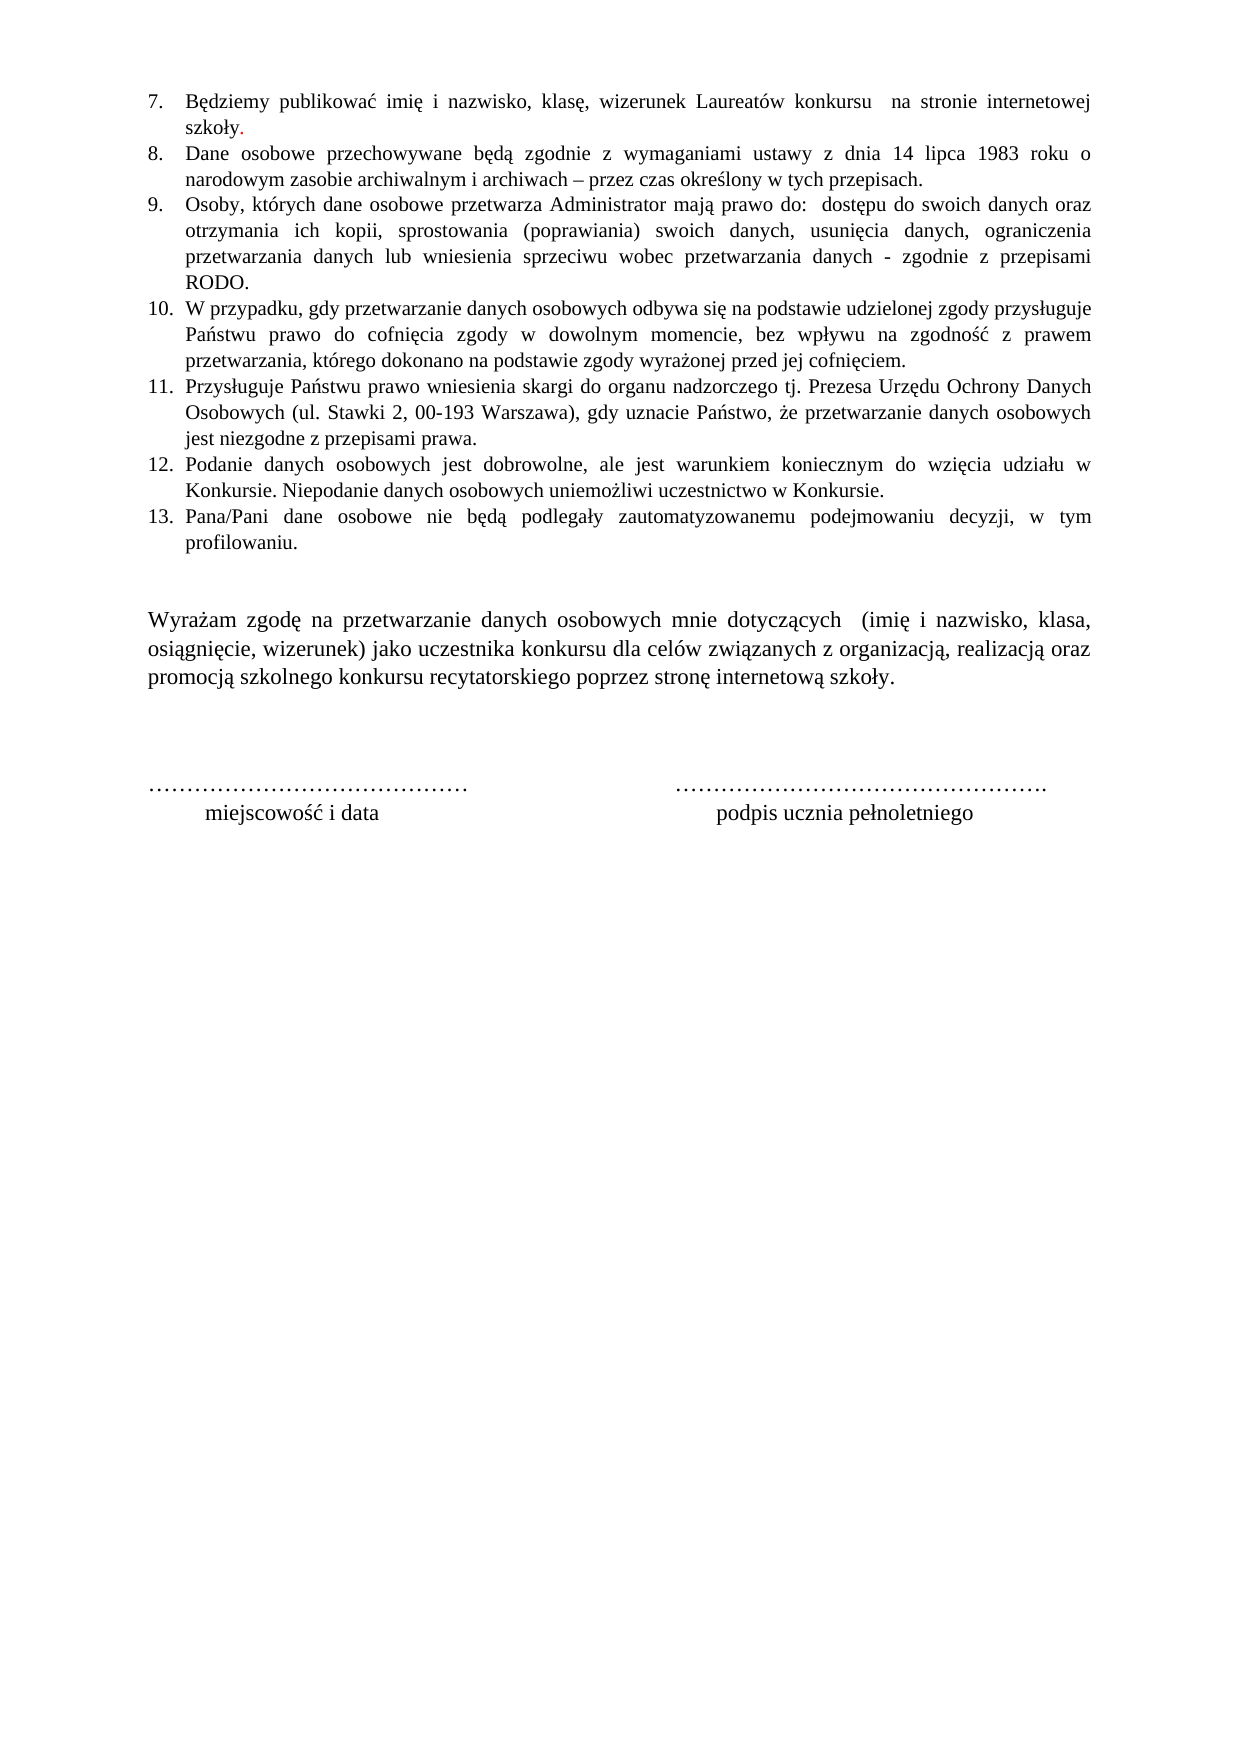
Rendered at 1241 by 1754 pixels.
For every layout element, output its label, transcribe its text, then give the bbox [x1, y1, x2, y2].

list Podanie danych osobowych jest dobrowolne, ale jest warunkiem koniecznym do wzięcia udziału w Konkursie. Niepodanie danych osobowych uniemożliwi uczestnictwo w Konkursie. [148, 452, 1093, 502]
list Pana/Pani dane osobowe nie będą podlegały zautomatyzowanemu podejmowaniu decyzji, w tym profilowaniu. [148, 504, 1093, 554]
list Osoby, których dane osobowe przetwarza Administrator mają prawo do: dostępu do swoich danych oraz otrzymania ich kopii, sprostowania (poprawiania) swoich danych, usunięcia danych, ograniczenia przetwarzania danych lub wniesienia sprzeciwu wobec przetwarzania danych - zgodnie z przepisami RODO. [148, 192, 1093, 294]
list W przypadku, gdy przetwarzanie danych osobowych odbywa się na podstawie udzielonej zgody przysługuje Państwu prawo do cofnięcia zgody w dowolnym momencie, bez wpływu na zgodność z prawem przetwarzania, którego dokonano na podstawie zgody wyrażonej przed jej cofnięciem. [148, 296, 1093, 372]
text miejscowość i data podpis ucznia pełnoletniego [148, 799, 1093, 825]
list Będziemy publikować imię i nazwisko, klasę, wizerunek Laureatów konkursu na stronie internetowej szkoły. [148, 89, 1093, 139]
text Wyrażam zgodę na przetwarzanie danych osobowych mnie dotyczących (imię i nazwisko, klasa, osiągnięcie, wizerunek) jako uczestnika konkursu dla celów związanych z organizacją, realizacją oraz promocją szkolnego konkursu recytatorskiego poprzez stronę internetową szkoły. [148, 606, 1093, 690]
list Dane osobowe przechowywane będą zgodnie z wymaganiami ustawy z dnia 14 lipca 1983 roku o narodowym zasobie archiwalnym i archiwach – przez czas określony w tych przepisach. [148, 141, 1093, 191]
text …………………………………… …………………………………………. [148, 770, 1093, 797]
list Przysługuje Państwu prawo wniesienia skargi do organu nadzorczego tj. Prezesa Urzędu Ochrony Danych Osobowych (ul. Stawki 2, 00-193 Warszawa), gdy uznacie Państwo, że przetwarzanie danych osobowych jest niezgodne z przepisami prawa. [148, 374, 1093, 450]
